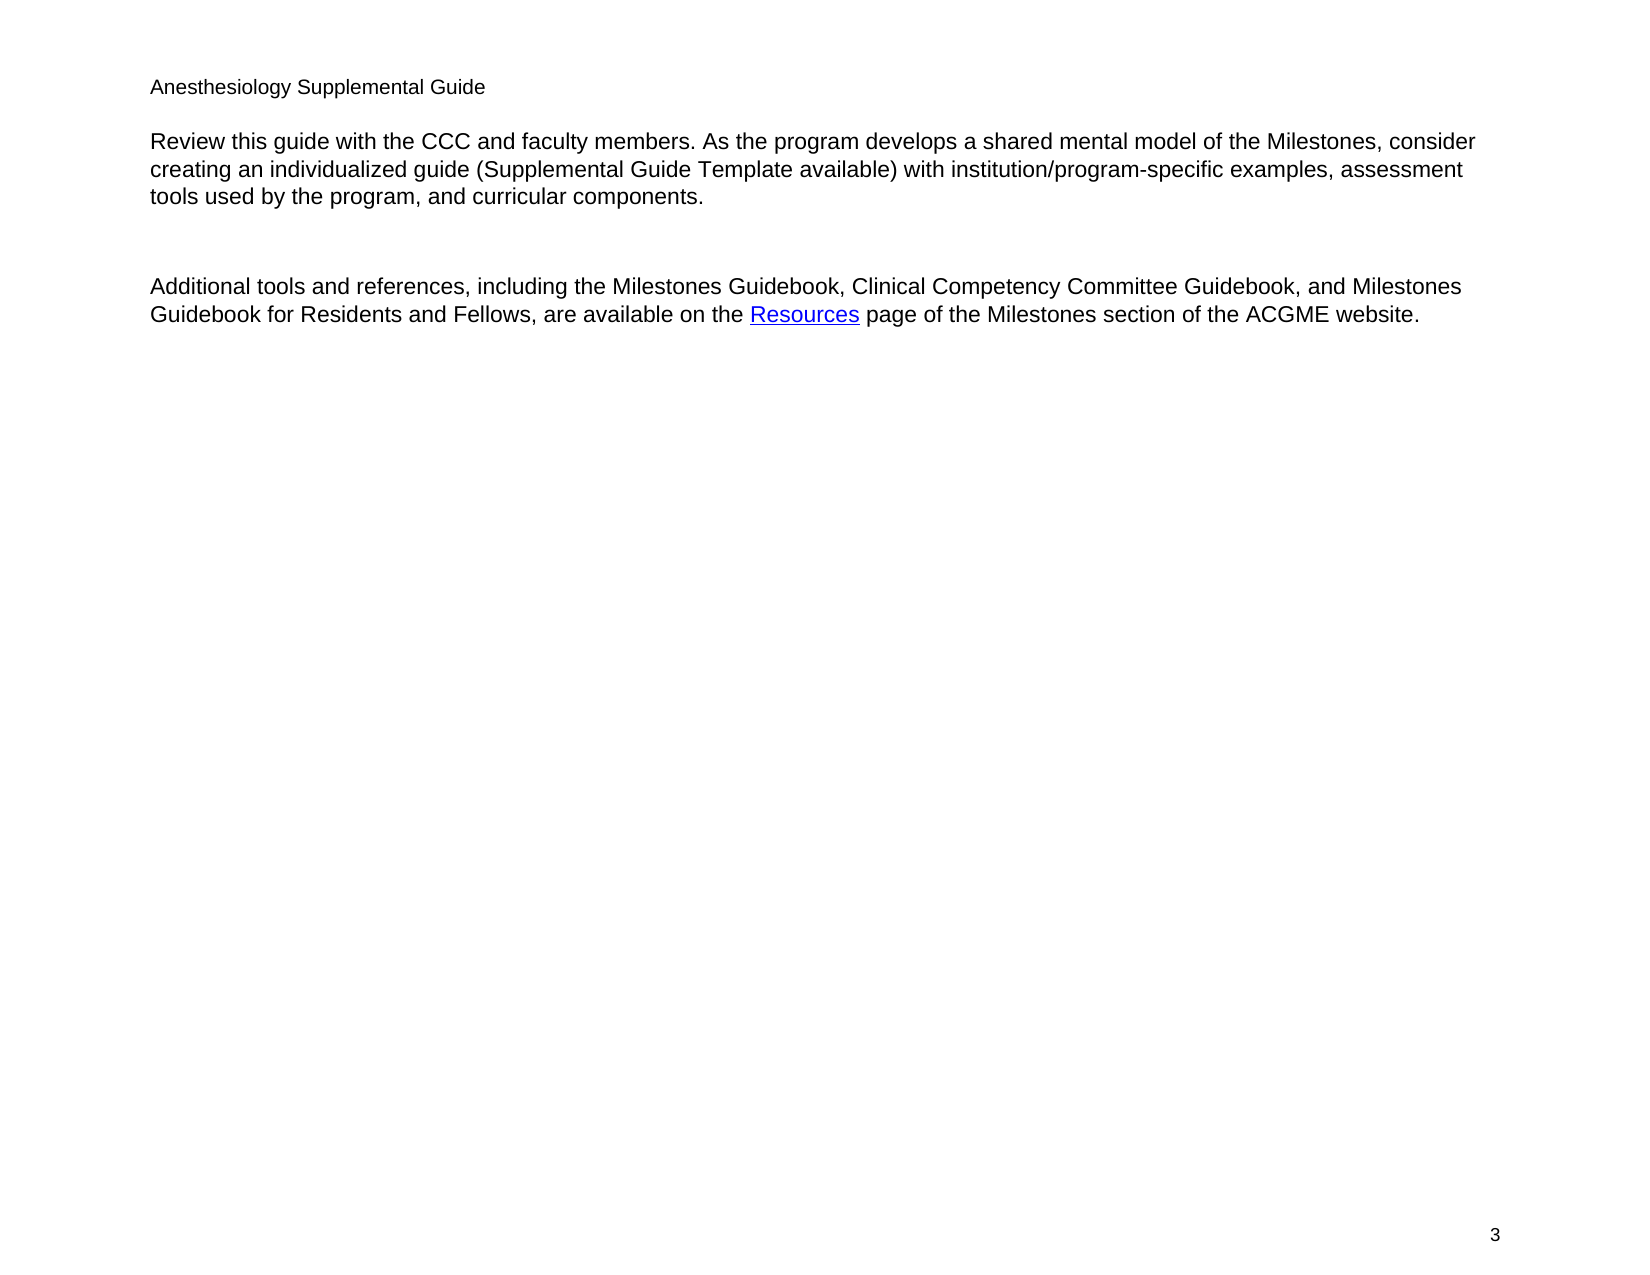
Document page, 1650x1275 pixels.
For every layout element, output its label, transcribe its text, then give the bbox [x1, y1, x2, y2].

text Review this guide with the CCC and faculty members. As the program develops a shared mental model of the Milestones, consider creating an individualized guide (Supplemental Guide Template available) with institution/program-specific examples, assessment tools used by the program, and curricular components. [150, 128, 1500, 210]
text Additional tools and references, including the Milestones Guidebook, Clinical Competency Committee Guidebook, and Milestones Guidebook for Residents and Fellows, are available on the Resources page of the Milestones section of the ACGME website. [150, 273, 1500, 327]
